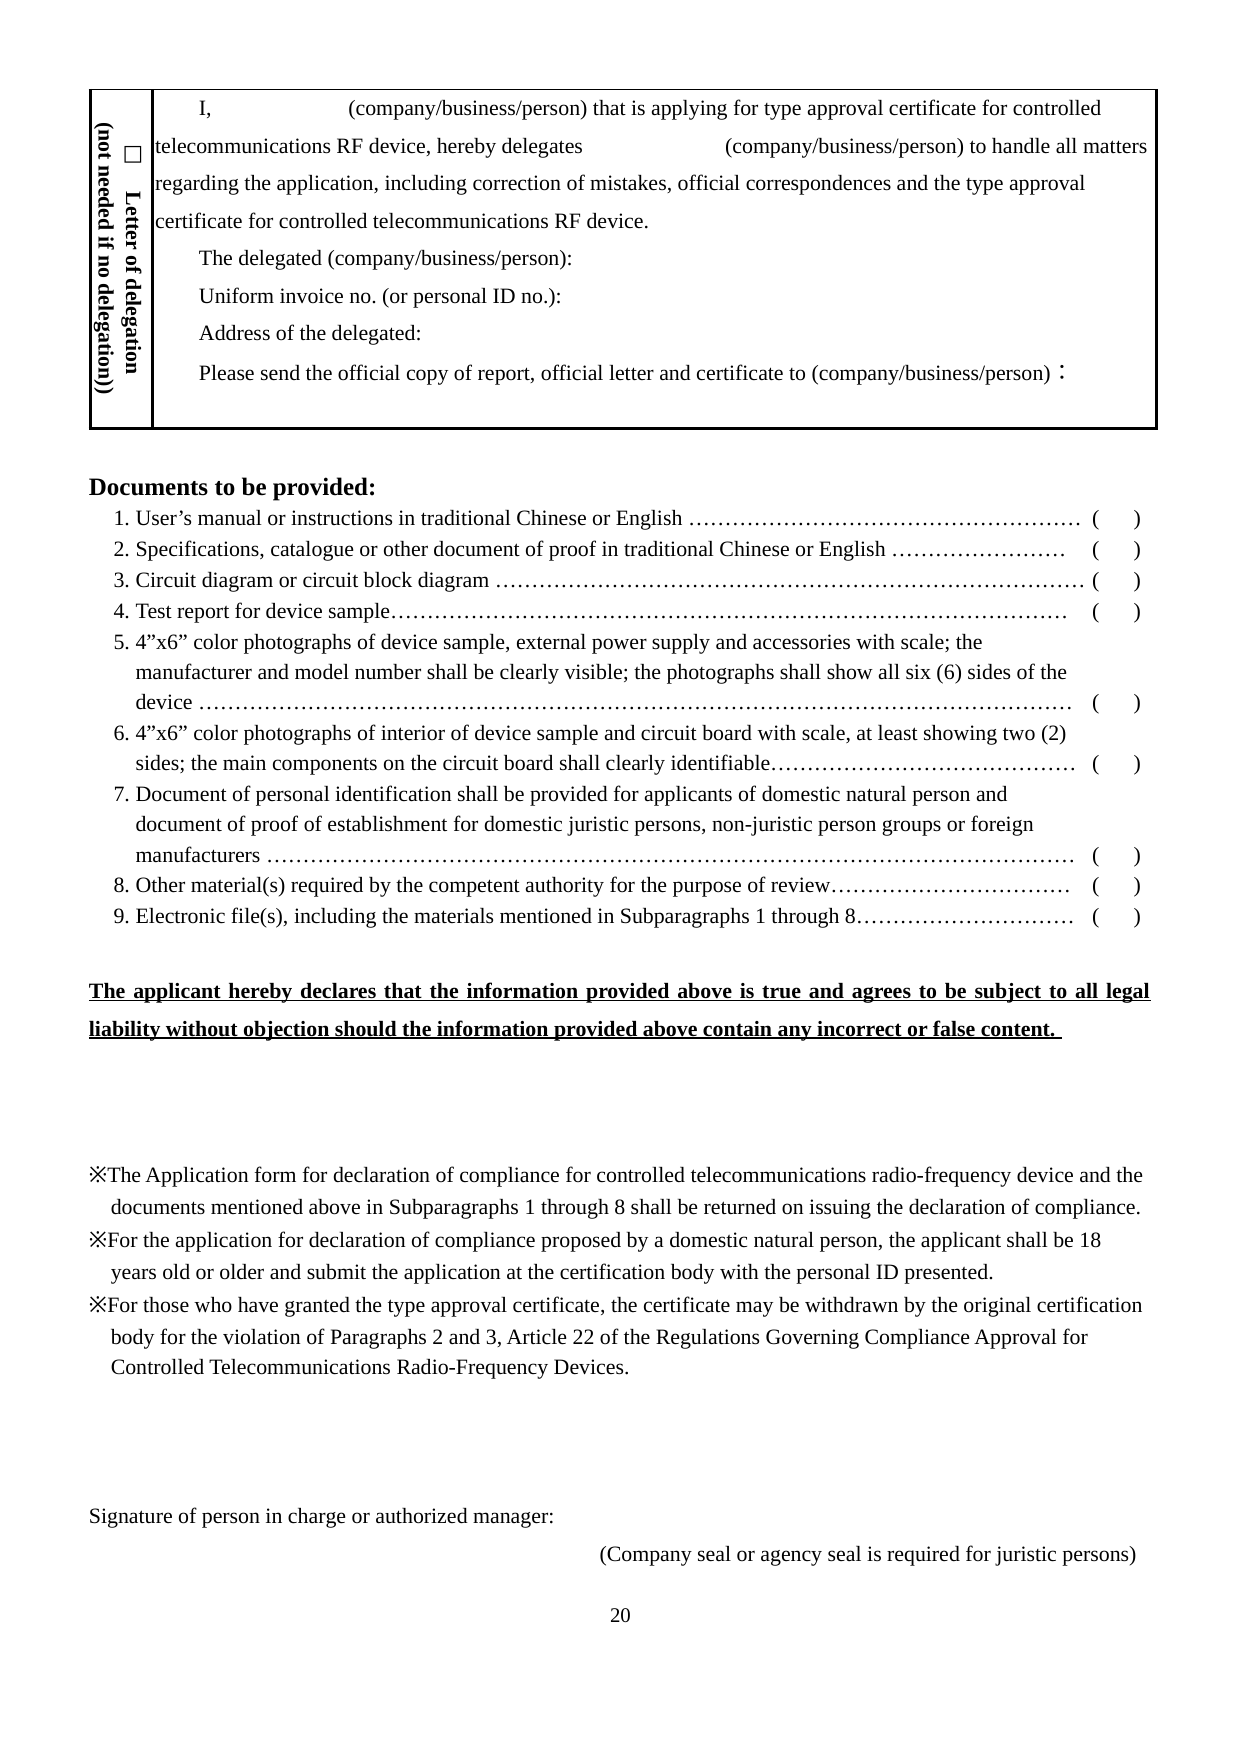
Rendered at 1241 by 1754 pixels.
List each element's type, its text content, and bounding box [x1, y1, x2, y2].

table_header Letter of delegation (not needed if no delegation)) [92, 90, 151, 427]
table_cell ( ) [1089, 598, 1144, 629]
table_cell ( ) [1089, 567, 1144, 598]
table_cell Test report for device sample………………………………………………………………………………… [133, 598, 1089, 629]
table_cell 2. [92, 536, 132, 567]
text ※For the application for declaration of compliance proposed by a domestic natural person, the applicant shall be 18 years old or older and submit the application at the certification body with the personal ID presented. [89, 1224, 1152, 1284]
table_cell Specifications, catalogue or other document of proof in traditional Chinese or English …………………… [133, 536, 1089, 567]
table_cell 4”x6” color photographs of device sample, external power supply and accessories with scale; the manufacturer and model number shall be clearly visible; the photographs shall show all six (6) sides of the device ………………………………………………………………………………………………………… [133, 629, 1089, 720]
table_cell ( ) [1089, 720, 1144, 781]
table_header 1. [92, 505, 132, 536]
table_header I, (company/business/person) that is applying for type approval certificate for controlled telecommunications RF device, hereby delegates (company/business/person) to handle all matters regarding the application, including correction of mistakes, official correspondences and the type approval certificate for controlled telecommunications RF device. The delegated (company/business/person): Uniform invoice no. (or personal ID no.): Address of the delegated: Please send the official copy of report, official letter and certificate to (company/business/person)： [154, 90, 1155, 427]
table_cell 7. [92, 781, 132, 872]
text The applicant hereby declares that the information provided above is true and agrees to be subject to all legal liability without objection should the information provided above contain any incorrect or false content. [89, 972, 1152, 1047]
table_cell Electronic file(s), including the materials mentioned in Subparagraphs 1 through 8………………………… [133, 904, 1089, 934]
table_header User’s manual or instructions in traditional Chinese or English ……………………………………………… [133, 505, 1089, 536]
text Documents to be provided: [89, 467, 1152, 505]
table_cell ( ) [1089, 781, 1144, 872]
table_cell ( ) [1089, 536, 1144, 567]
table_cell 8. [92, 873, 132, 903]
table_cell 4. [92, 598, 132, 629]
table_cell ( ) [1089, 873, 1144, 903]
text ※The Application form for declaration of compliance for controlled telecommunications radio-frequency device and the documents mentioned above in Subparagraphs 1 through 8 shall be returned on issuing the declaration of compliance. [89, 1159, 1152, 1219]
table_cell Other material(s) required by the competent authority for the purpose of review…………………………… [133, 873, 1089, 903]
text (Company seal or agency seal is required for juristic persons) [89, 1534, 1137, 1572]
text ※For those who have granted the type approval certificate, the certificate may be withdrawn by the original certification body for the violation of Paragraphs 2 and 3, Article 22 of the Regulations Governing Compliance Approval for Controlled Telecommunications Radio-Frequency Devices. [89, 1289, 1152, 1379]
table_cell 3. [92, 567, 132, 598]
table_cell ( ) [1089, 904, 1144, 934]
table_header ( ) [1089, 505, 1144, 536]
table_cell 4”x6” color photographs of interior of device sample and circuit board with scale, at least showing two (2) sides; the main components on the circuit board shall clearly identifiable…………………………………… [133, 720, 1089, 781]
table_cell 9. [92, 904, 132, 934]
table_cell 6. [92, 720, 132, 781]
table_cell Document of personal identification shall be provided for applicants of domestic natural person and document of proof of establishment for domestic juristic persons, non-juristic person groups or foreign manufacturers ………………………………………………………………………………………………… [133, 781, 1089, 872]
text Signature of person in charge or authorized manager: [89, 1497, 1152, 1534]
table_cell 5. [92, 629, 132, 720]
table_cell Circuit diagram or circuit block diagram ……………………………………………………………………… [133, 567, 1089, 598]
table_cell ( ) [1089, 629, 1144, 720]
